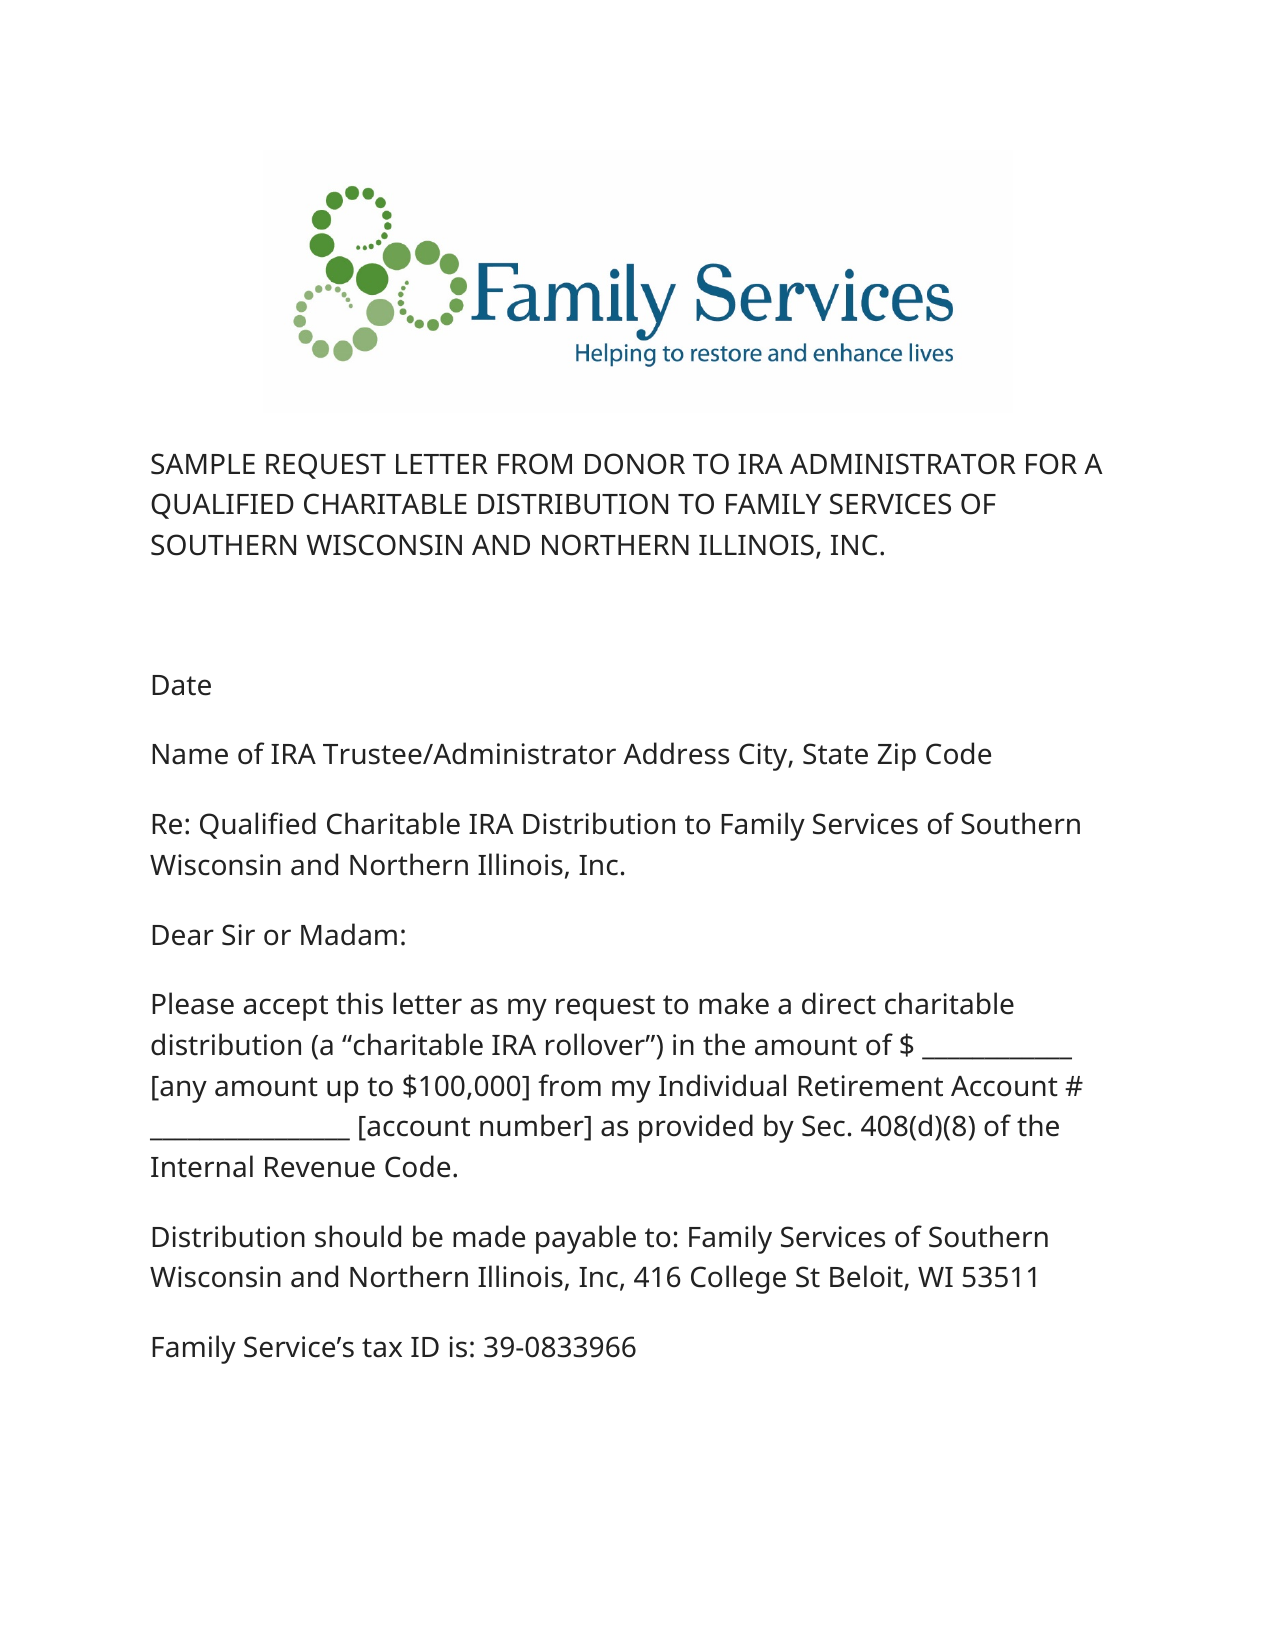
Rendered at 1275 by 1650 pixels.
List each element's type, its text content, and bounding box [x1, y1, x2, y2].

text SAMPLE REQUEST LETTER FROM DONOR TO IRA ADMINISTRATOR FOR A QUALIFIED CHARITABLE DISTRIBUTION TO FAMILY SERVICES OF SOUTHERN WISCONSIN AND NORTHERN ILLINOIS, INC. [150, 442, 1125, 563]
text Dear Sir or Madam: [150, 912, 1125, 953]
picture [262, 150, 1013, 413]
text Family Service’s tax ID is: 39-0833966 [150, 1325, 1125, 1366]
text Distribution should be made payable to: Family Services of Southern Wisconsin and Northern Illinois, Inc, 416 College St Beloit, WI 53511 [150, 1214, 1125, 1296]
text Re: Qualified Charitable IRA Distribution to Family Services of Southern Wisconsin and Northern Illinois, Inc. [150, 802, 1125, 883]
text Please accept this letter as my request to make a direct charitable distribution (a “charitable IRA rollover”) in the amount of $ ____________ [any amount up to $100,000] from my Individual Retirement Account # ________________ [account number] as provided by Sec. 408(d)(8) of the Internal Revenue Code. [150, 982, 1125, 1185]
text Date [150, 662, 1125, 703]
text Name of IRA Trustee/Administrator Address City, State Zip Code [150, 732, 1125, 773]
